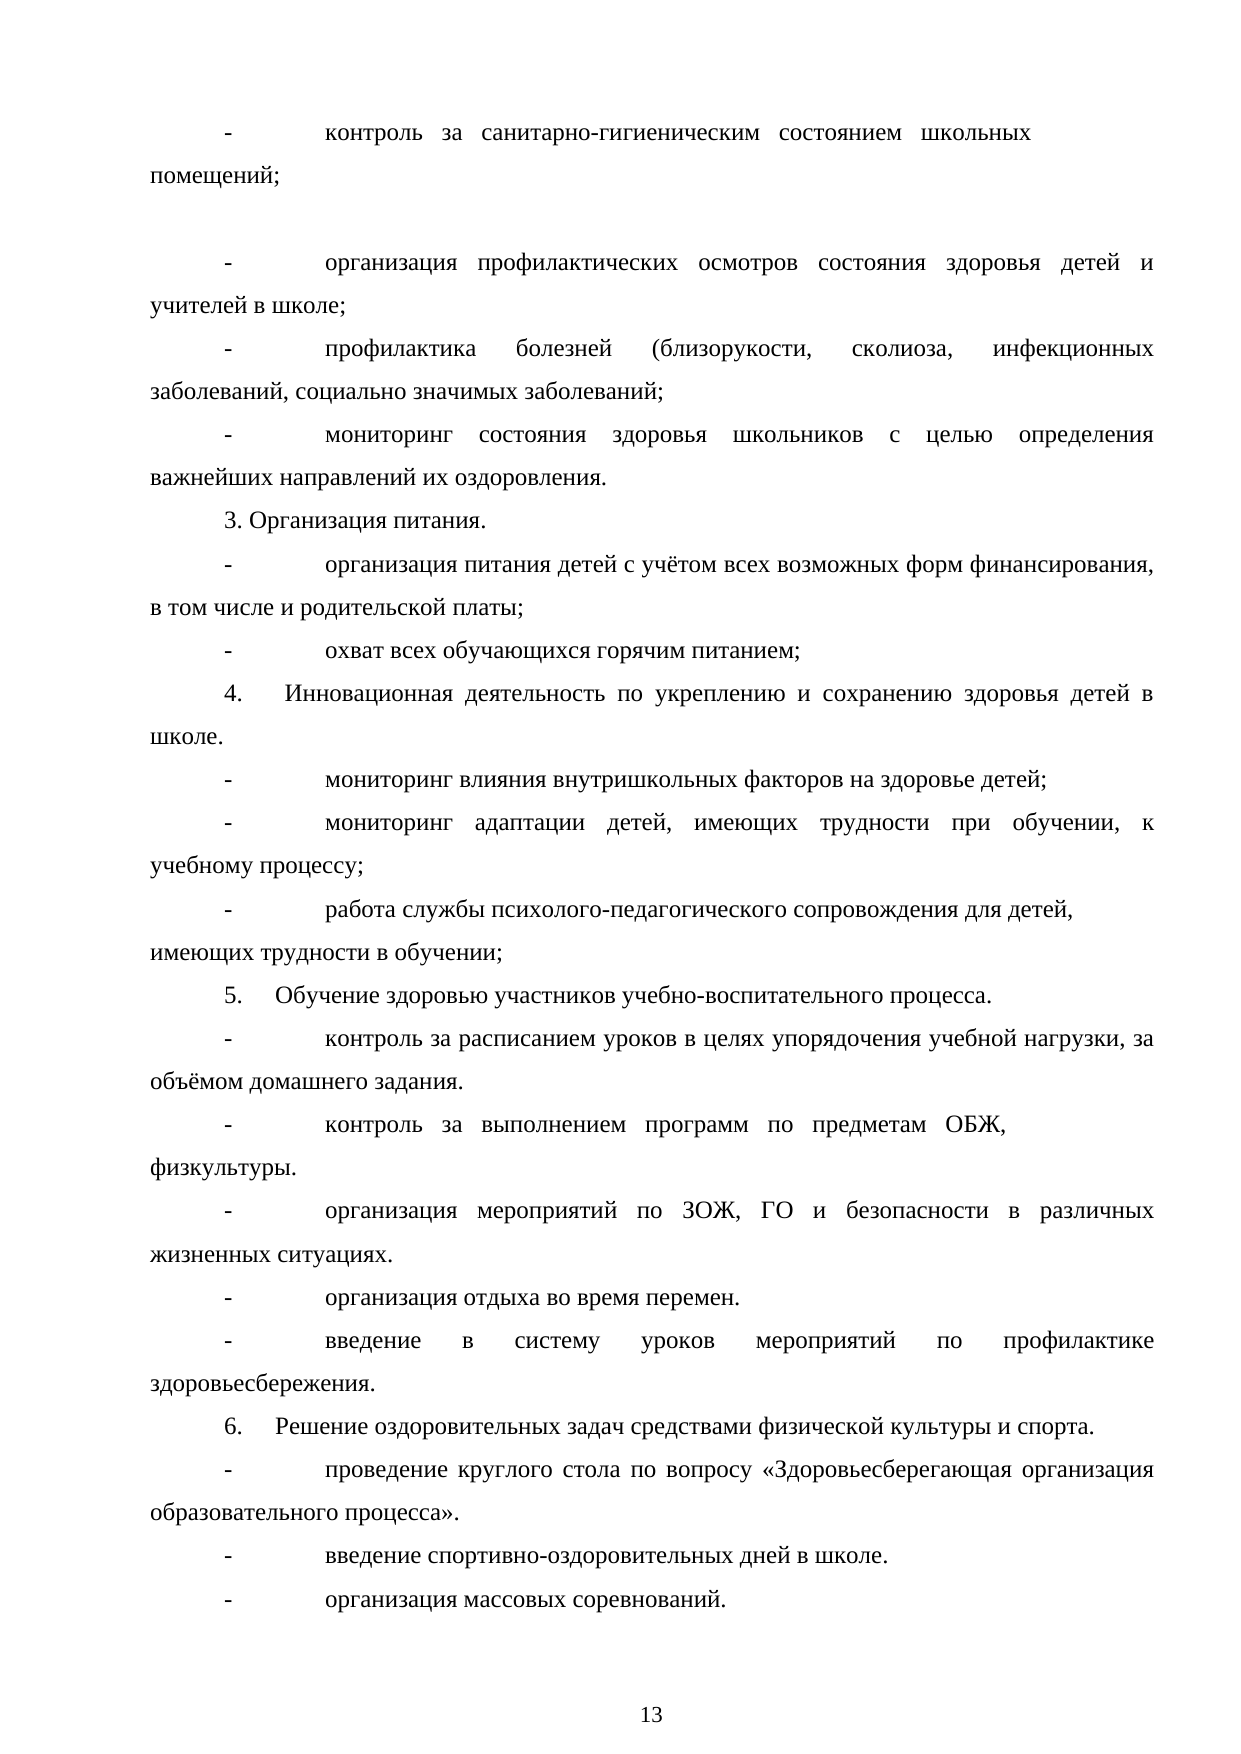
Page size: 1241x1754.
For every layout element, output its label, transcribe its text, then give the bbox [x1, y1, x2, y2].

list Обучение здоровью участников учебно-воспитательного процесса. [150, 980, 1155, 1009]
list профилактика болезней (близорукости, сколиоза, инфекционных заболеваний, социально значимых заболеваний; [150, 333, 1155, 405]
text помещений; [150, 161, 1155, 189]
list введение спортивно-оздоровительных дней в школе. [150, 1541, 1155, 1569]
list организация мероприятий по ЗОЖ, ГО и безопасности в различных жизненных ситуациях. [150, 1196, 1155, 1267]
list мониторинг состояния здоровья школьников с целью определения важнейших направлений их оздоровления. [150, 419, 1155, 491]
list организация массовых соревнований. [150, 1584, 1155, 1612]
list организация профилактических осмотров состояния здоровья детей и учителей в школе; [150, 247, 1155, 319]
list Инновационная деятельность по укреплению и сохранению здоровья детей в школе. [150, 678, 1155, 750]
list организация питания детей с учётом всех возможных форм финансирования, в том числе и родительской платы; [150, 549, 1155, 621]
list контроль за санитарно-гигиеническим состоянием школьных [150, 117, 1155, 146]
text физкультуры. [150, 1152, 1155, 1181]
list введение в систему уроков мероприятий по профилактике здоровьесбережения. [150, 1325, 1155, 1397]
list охват всех обучающихся горячим питанием; [150, 635, 1155, 664]
text имеющих трудности в обучении; [150, 937, 1155, 966]
list Решение оздоровительных задач средствами физической культуры и спорта. [150, 1411, 1155, 1440]
list проведение круглого стола по вопросу «Здоровьесберегающая организация образовательного процесса». [150, 1454, 1155, 1526]
list организация отдыха во время перемен. [150, 1282, 1155, 1311]
list контроль за расписанием уроков в целях упорядочения учебной нагрузки, за объёмом домашнего задания. [150, 1023, 1155, 1095]
text 3. Организация питания. [150, 506, 1155, 534]
list работа службы психолого-педагогического сопровождения для детей, [150, 894, 1155, 922]
list контроль за выполнением программ по предметам ОБЖ, [150, 1109, 1155, 1138]
list мониторинг адаптации детей, имеющих трудности при обучении, к учебному процессу; [150, 807, 1155, 879]
list мониторинг влияния внутришкольных факторов на здоровье детей; [150, 764, 1155, 793]
